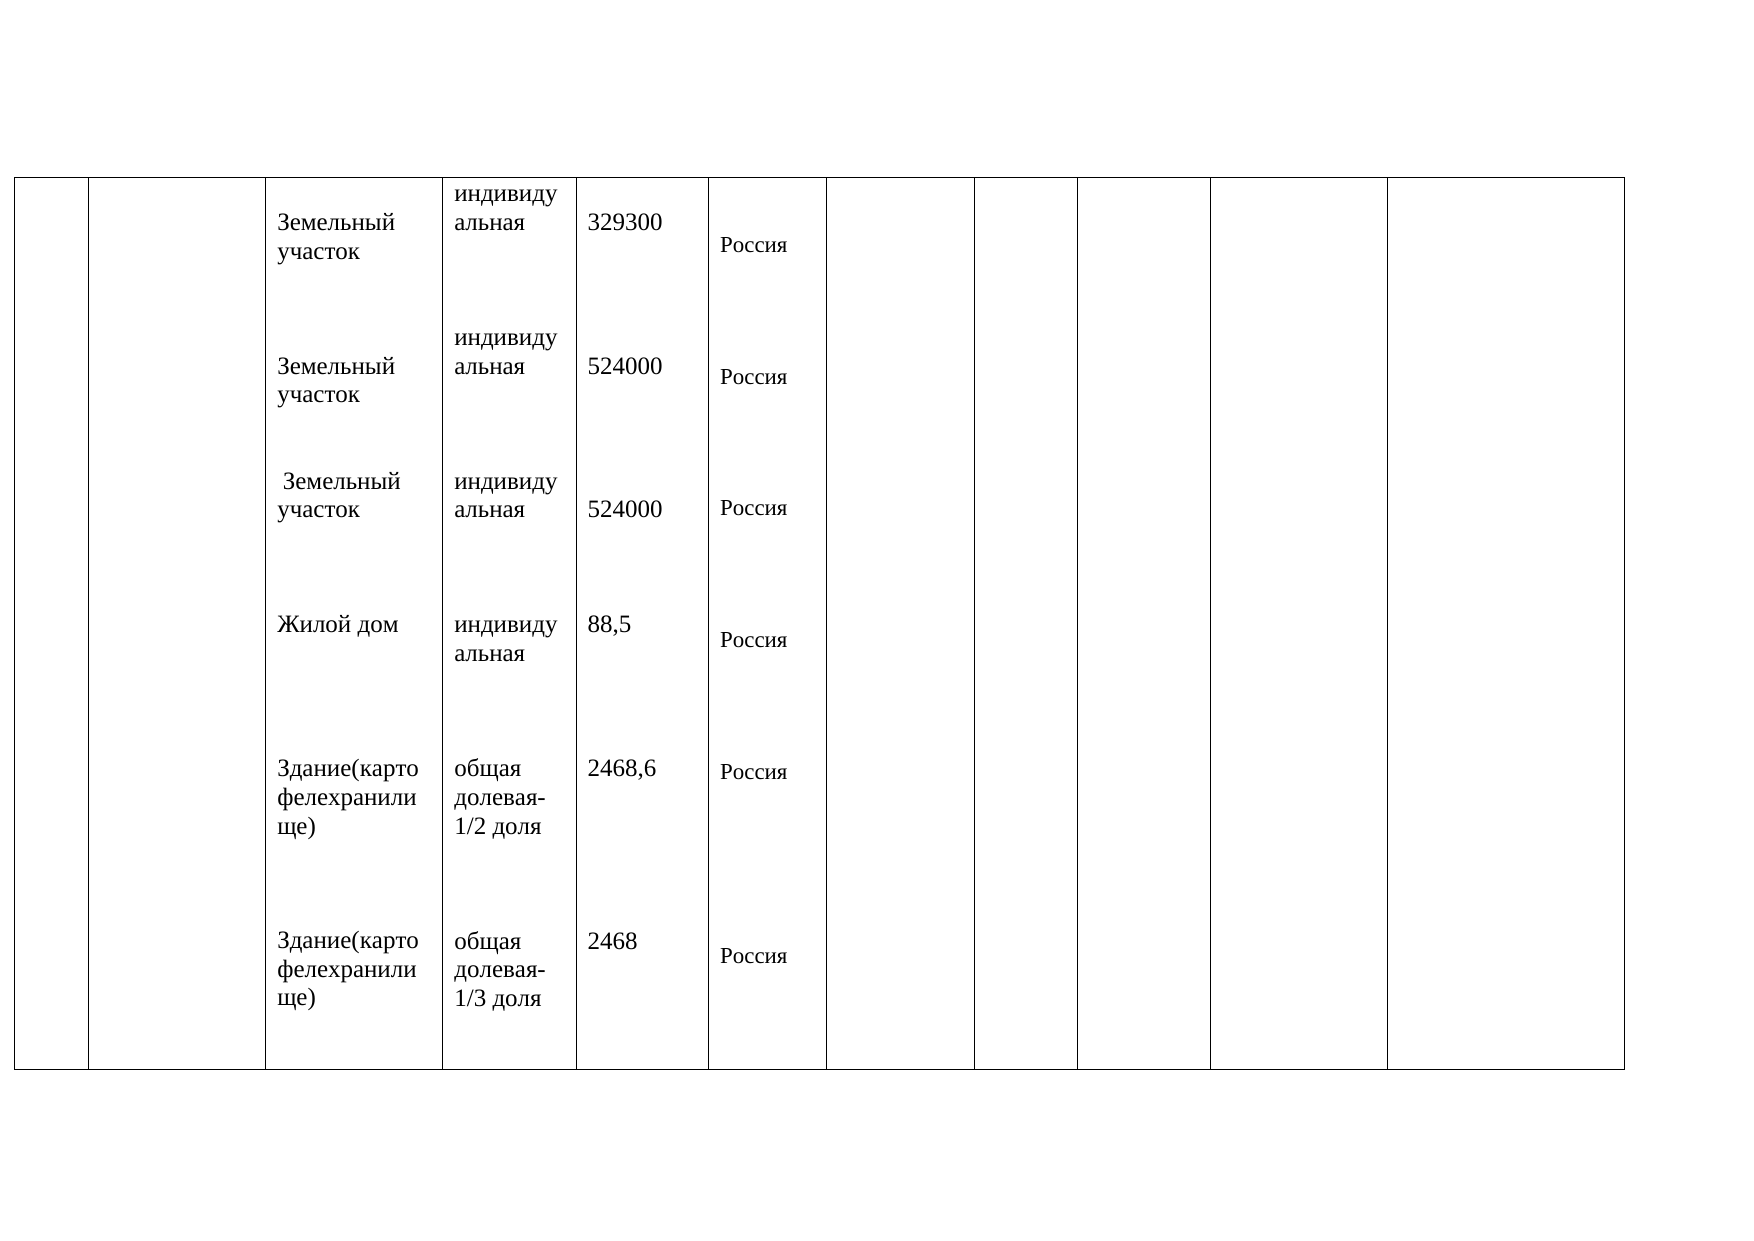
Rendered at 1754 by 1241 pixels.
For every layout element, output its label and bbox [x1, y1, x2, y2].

table_cell [577, 178, 708, 1069]
table_cell [1078, 178, 1210, 1069]
table_cell [1211, 178, 1387, 1069]
table_cell [709, 178, 826, 1069]
table_cell [827, 178, 974, 1069]
table_cell [443, 178, 576, 1069]
table_cell [1388, 178, 1624, 1069]
table_cell [89, 178, 265, 1069]
table_cell [15, 178, 88, 1069]
table_cell [266, 178, 442, 1069]
table_cell [975, 178, 1077, 1069]
